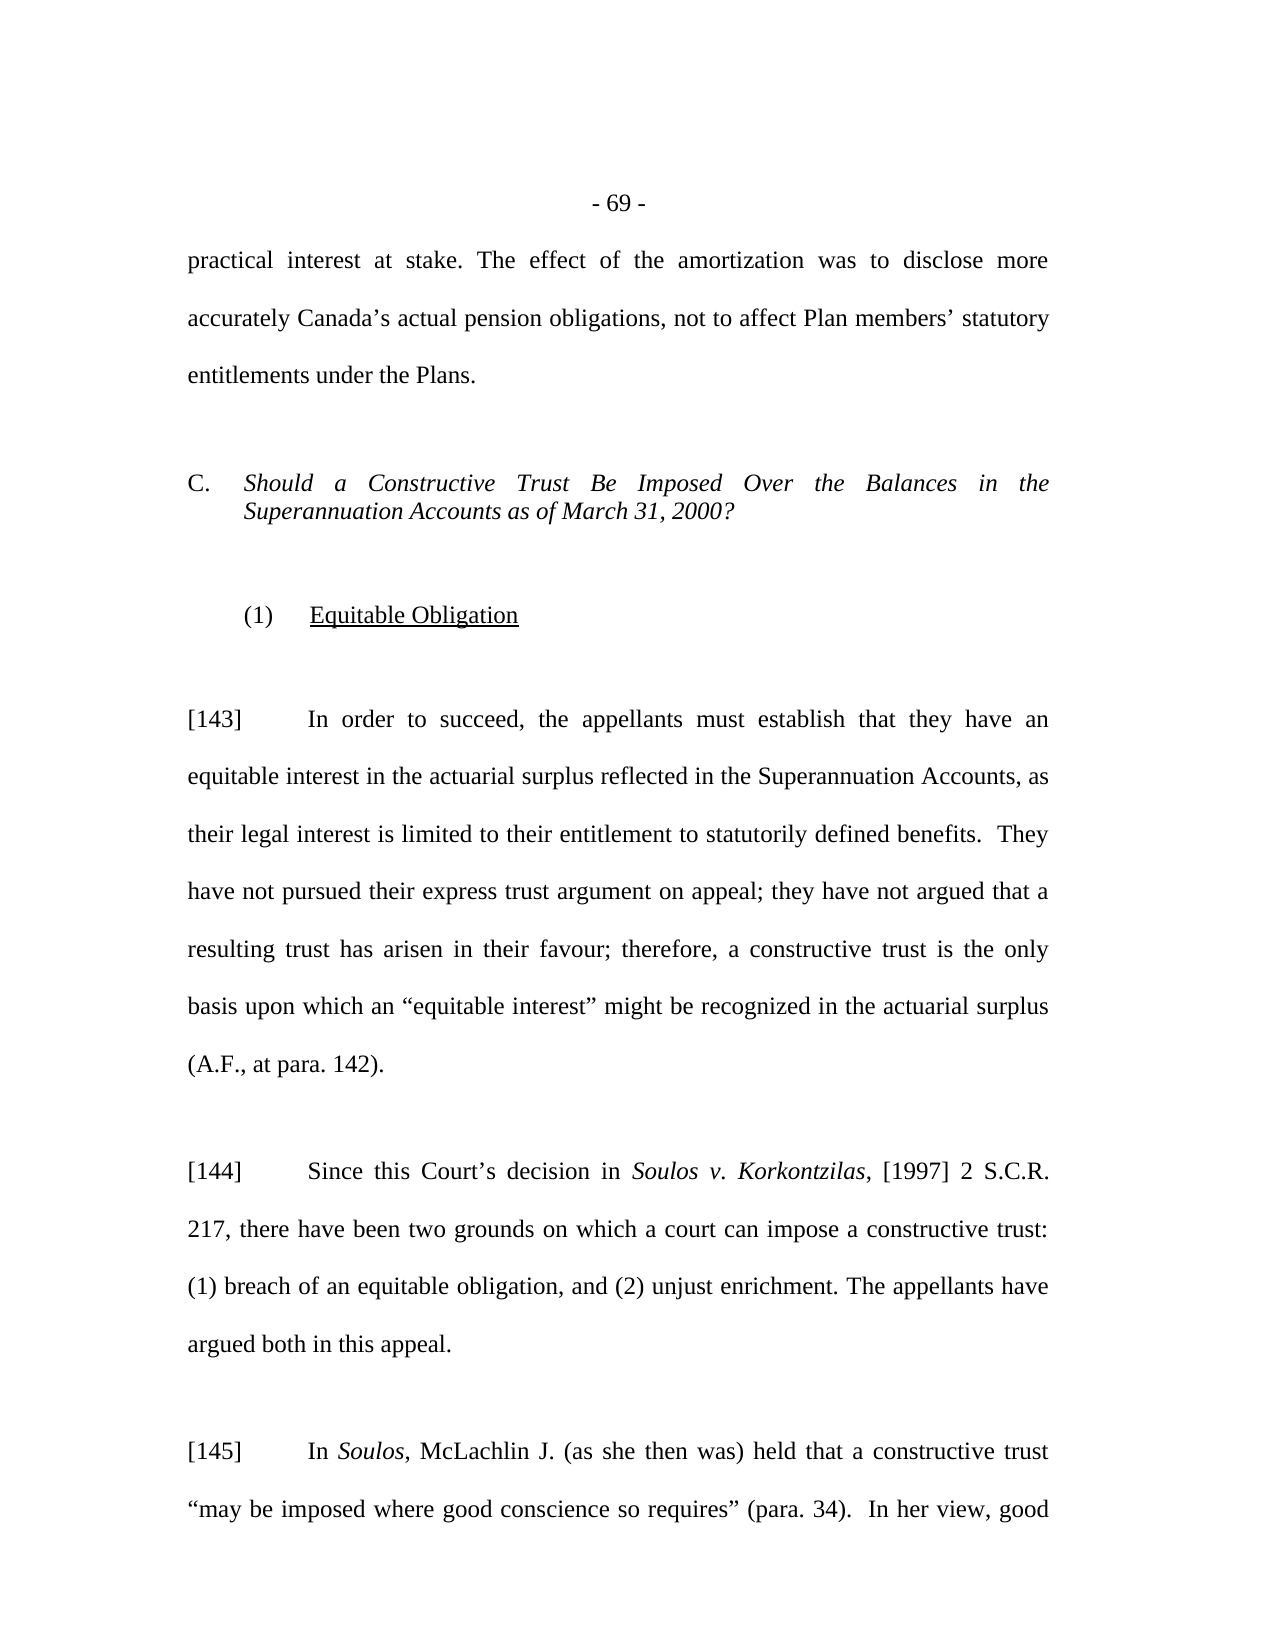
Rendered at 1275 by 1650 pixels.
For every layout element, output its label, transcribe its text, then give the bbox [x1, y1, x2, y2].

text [187, 1436, 1050, 1523]
title C. Should a Constructive Trust Be Imposed Over the Balances in the Superannuation Accounts as of March 31, 2000? [187, 468, 1050, 525]
text Since this Court’s decision in Soulos v. Korkontzilas, [1997] 2 S.C.R. 217, there have been two grounds on which a court can impose a constructive trust: (1) breach of an equitable obligation, and (2) unjust enrichment. The appellants have argued both in this appeal. [187, 1156, 1050, 1358]
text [187, 245, 1050, 389]
text In order to succeed, the appellants must establish that they have an equitable interest in the actuarial surplus reflected in the Superannuation Accounts, as their legal interest is limited to their entitlement to statutorily defined benefits. They have not pursued their express trust argument on appeal; they have not argued that a resulting trust has arisen in their favour; therefore, a constructive trust is the only basis upon which an “equitable interest” might be recognized in the actuarial surplus (A.F., at para. 142). [187, 704, 1050, 1078]
title (1) Equitable Obligation [187, 600, 1050, 629]
